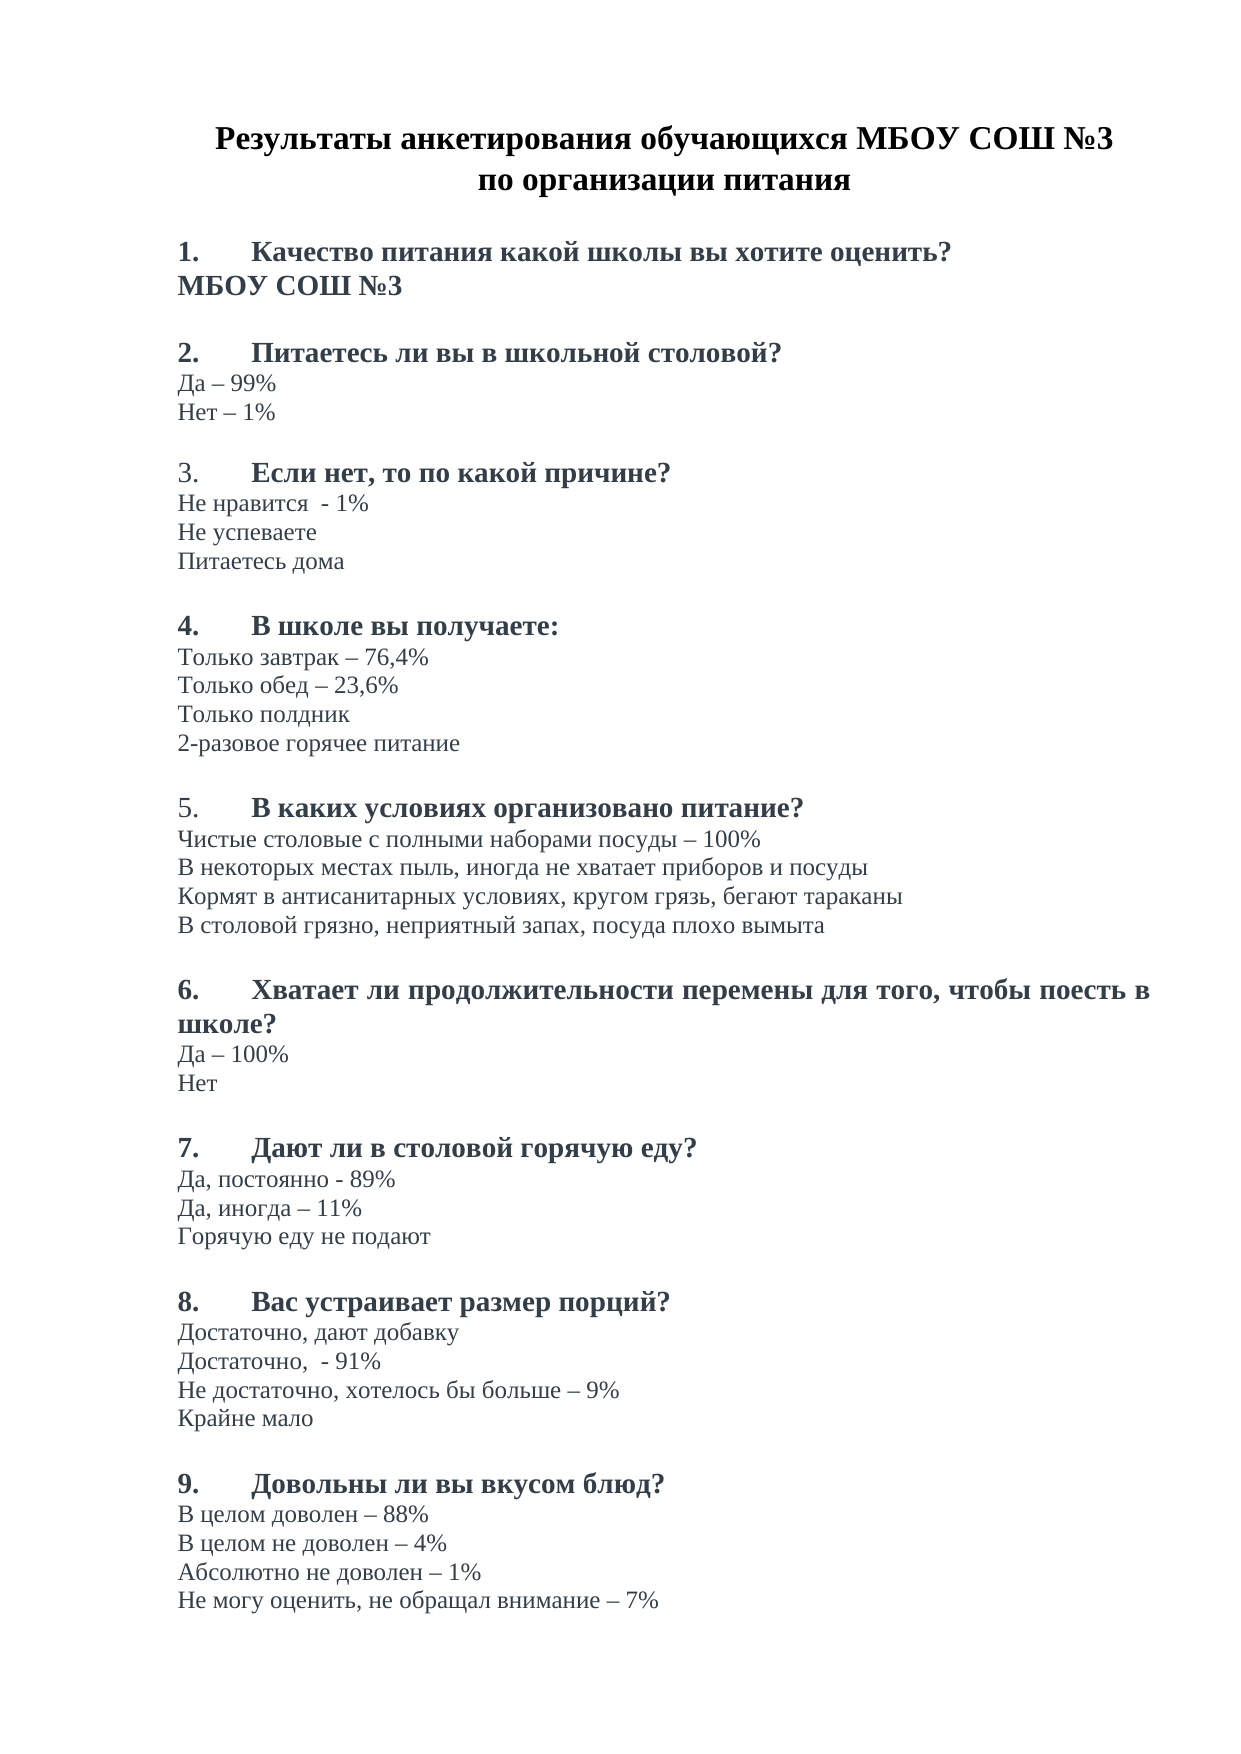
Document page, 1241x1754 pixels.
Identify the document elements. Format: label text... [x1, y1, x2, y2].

list Чистые столовые с полными наборами посуды – 100% [177, 824, 1152, 852]
list Нет – 1% [177, 397, 1152, 426]
list В целом доволен – 88% [177, 1499, 1152, 1528]
list Достаточно, дают добавку [177, 1317, 1152, 1346]
list МБОУ СОШ №3 [177, 268, 1152, 301]
list Питаетесь дома [177, 546, 1152, 574]
list Только обед – 23,6% [177, 670, 1152, 699]
list В школе вы получаете: [177, 608, 1152, 642]
list Не достаточно, хотелось бы больше – 9% [177, 1375, 1152, 1403]
list Вас устраивает размер порций? [177, 1284, 1152, 1317]
list Горячую еду не подают [177, 1221, 1152, 1250]
list Да, постоянно - 89% [177, 1164, 1152, 1193]
list Довольны ли вы вкусом блюд? [177, 1466, 1152, 1499]
text Результаты анкетирования обучающихся МБОУ СОШ №3 [177, 118, 1152, 156]
list В каких условиях организовано питание? [177, 790, 1152, 824]
list Дают ли в столовой горячую еду? [177, 1130, 1152, 1164]
list Абсолютно не доволен – 1% [177, 1557, 1152, 1586]
list Не могу оценить, не обращал внимание – 7% [177, 1586, 1152, 1614]
list Достаточно, - 91% [177, 1346, 1152, 1375]
list Хватает ли продолжительности перемены для того, чтобы поесть в школе? [177, 972, 1152, 1039]
list Качество питания какой школы вы хотите оценить? [177, 234, 1152, 268]
list В целом не доволен – 4% [177, 1528, 1152, 1557]
list Только завтрак – 76,4% [177, 642, 1152, 670]
list Питаетесь ли вы в школьной столовой? [177, 335, 1152, 368]
list Не успеваете [177, 517, 1152, 546]
list Да – 99% [177, 368, 1152, 397]
list Нет [177, 1068, 1152, 1097]
list Кормят в антисанитарных условиях, кругом грязь, бегают тараканы [177, 881, 1152, 910]
list Только полдник [177, 699, 1152, 728]
list Если нет, то по какой причине? [177, 455, 1152, 488]
text по организации питания [177, 159, 1152, 198]
list Не нравится - 1% [177, 488, 1152, 517]
list В столовой грязно, неприятный запах, посуда плохо вымыта [177, 910, 1152, 939]
list Крайне мало [177, 1403, 1152, 1432]
list Да, иногда – 11% [177, 1193, 1152, 1221]
list В некоторых местах пыль, иногда не хватает приборов и посуды [177, 852, 1152, 881]
list Да – 100% [177, 1039, 1152, 1068]
list 2-разовое горячее питание [177, 728, 1152, 757]
